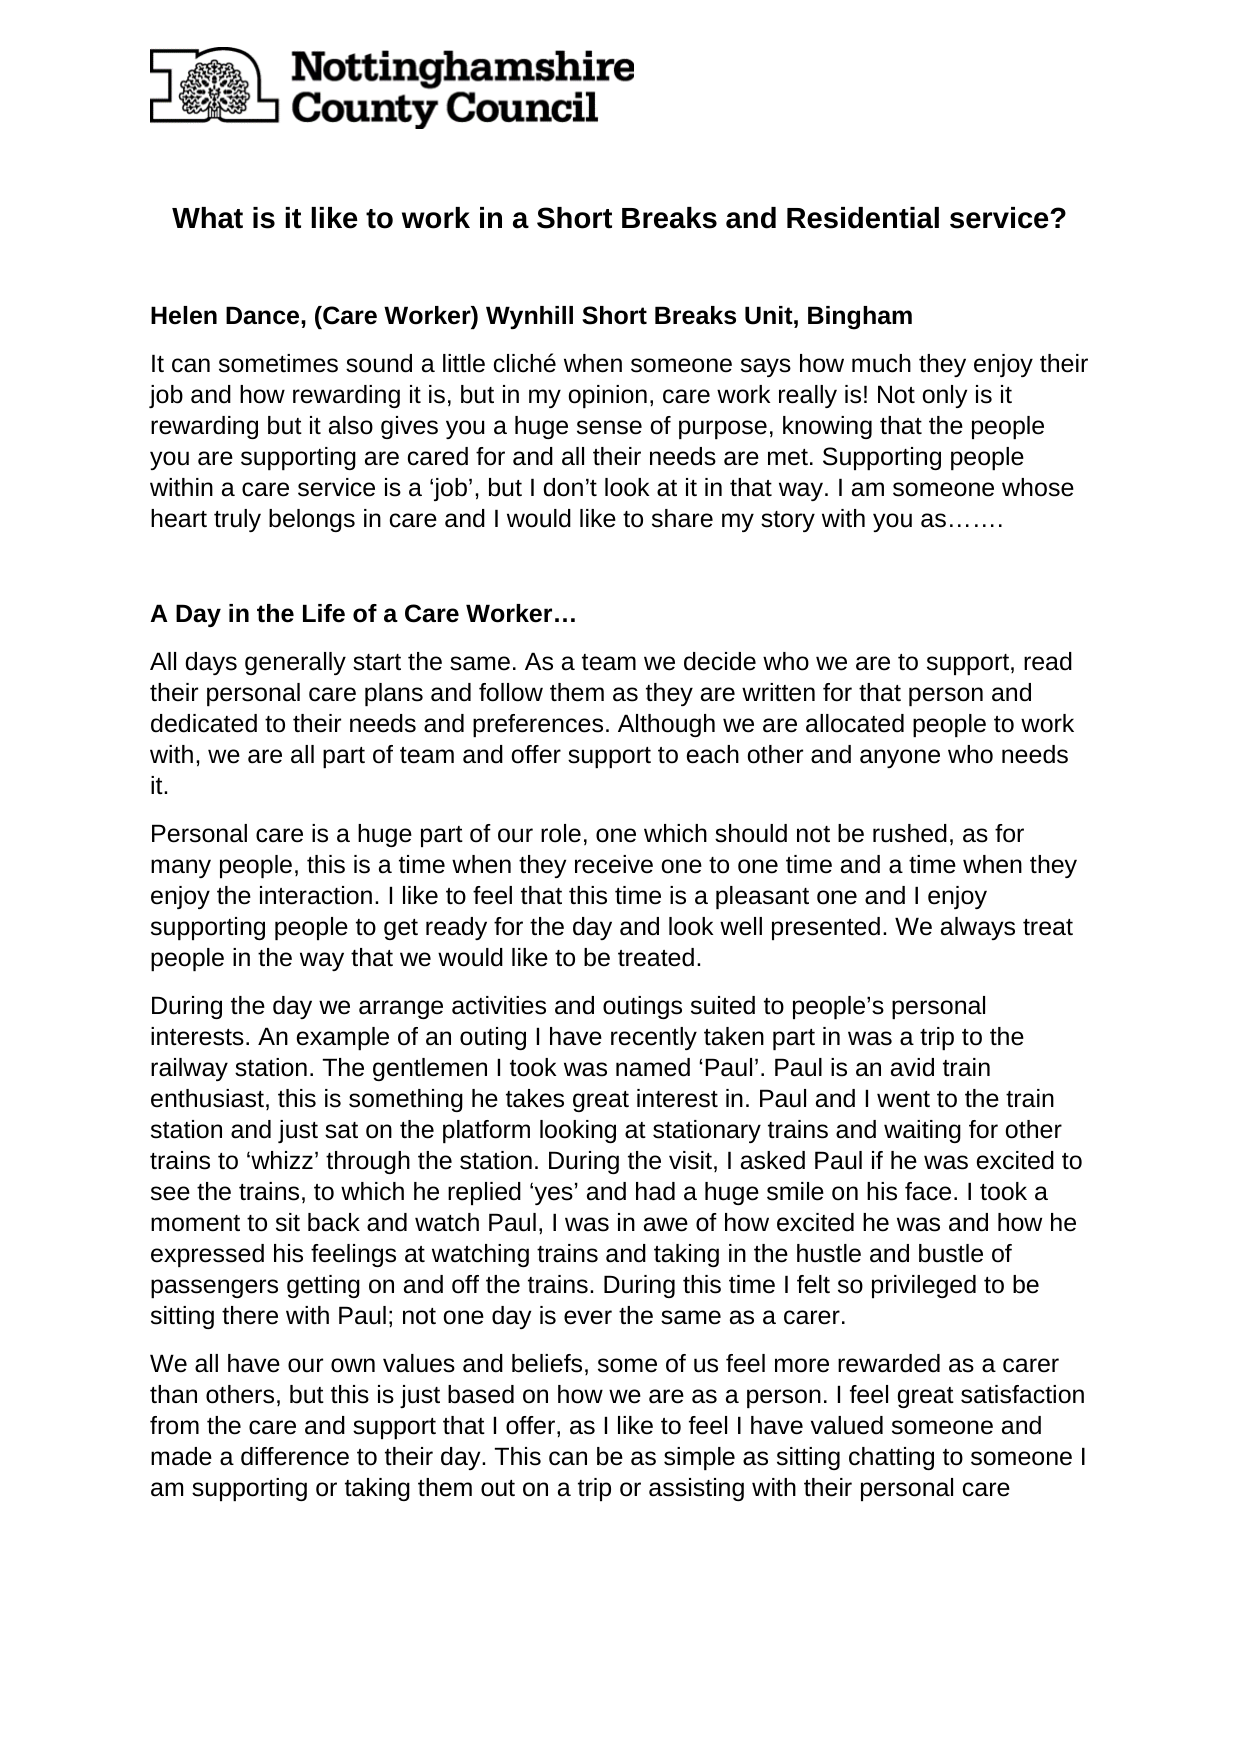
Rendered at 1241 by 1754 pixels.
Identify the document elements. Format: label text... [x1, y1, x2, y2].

text All days generally start the same. As a team we decide who we are to support, read their personal care plans and follow them as they are written for that person and dedicated to their needs and preferences. Although we are allocated people to work with, we are all part of team and offer support to each other and anyone who needs it. [150, 647, 1090, 800]
text What is it like to work in a Short Breaks and Residential service? [150, 201, 1090, 234]
text We all have our own values and beliefs, some of us feel more rewarded as a carer than others, but this is just based on how we are as a person. I feel great satisfaction from the care and support that I offer, as I like to feel I have valued someone and made a difference to their day. This can be as simple as sitting chatting to someone I am supporting or taking them out on a trip or assisting with their personal care [150, 1349, 1090, 1502]
text It can sometimes sound a little cliché when someone says how much they enjoy their job and how rewarding it is, but in my opinion, care work really is! Not only is it rewarding but it also gives you a huge sense of purpose, knowing that the people you are supporting are cared for and all their needs are met. Supporting people within a care service is a ‘job’, but I don’t look at it in that way. I am someone whose heart truly belongs in care and I would like to share my story with you as……. [150, 349, 1090, 533]
picture [150, 47, 634, 129]
text Helen Dance, (Care Worker) Wynhill Short Breaks Unit, Bingham [150, 301, 1090, 330]
text Personal care is a huge part of our role, one which should not be rushed, as for many people, this is a time when they receive one to one time and a time when they enjoy the interaction. I like to feel that this time is a pleasant one and I enjoy supporting people to get ready for the day and look well presented. We always treat people in the way that we would like to be treated. [150, 819, 1090, 972]
text A Day in the Life of a Care Worker… [150, 599, 1090, 628]
text During the day we arrange activities and outings suited to people’s personal interests. An example of an outing I have recently taken part in was a trip to the railway station. The gentlemen I took was named ‘Paul’. Paul is an avid train enthusiast, this is something he takes great interest in. Paul and I went to the train station and just sat on the platform looking at stationary trains and waiting for other trains to ‘whizz’ through the station. During the visit, I asked Paul if he was excited to see the trains, to which he replied ‘yes’ and had a huge smile on his face. I took a moment to sit back and watch Paul, I was in awe of how excited he was and how he expressed his feelings at watching trains and taking in the hustle and bustle of passengers getting on and off the trains. During this time I felt so privileged to be sitting there with Paul; not one day is ever the same as a carer. [150, 991, 1090, 1330]
